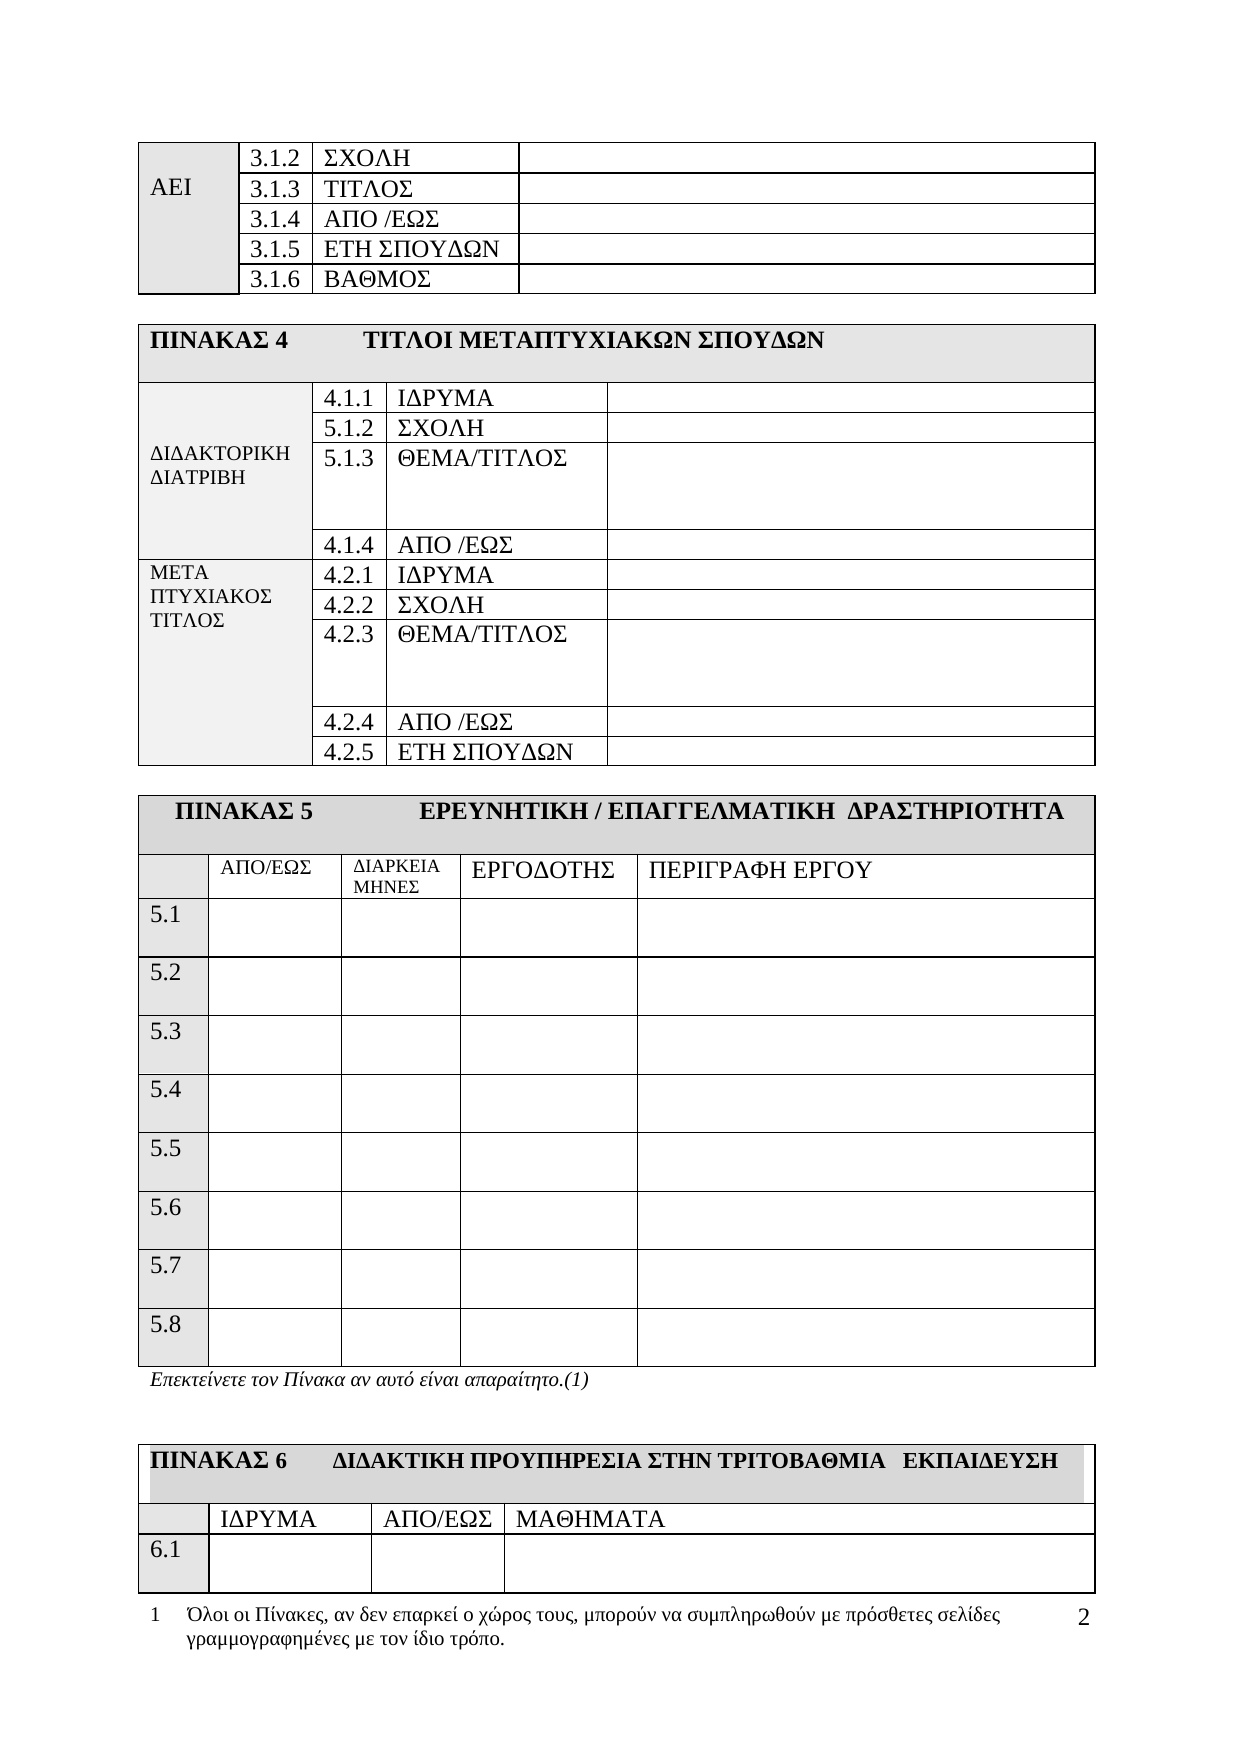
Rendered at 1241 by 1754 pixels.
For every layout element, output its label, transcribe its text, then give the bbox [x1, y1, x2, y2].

table_cell 4.2.4 [313, 707, 386, 736]
table_cell [638, 958, 1094, 1015]
table_cell ΑΕΙ [139, 143, 238, 293]
table_cell [342, 1016, 460, 1073]
table_cell 3.1.2 [240, 143, 312, 172]
table_cell [209, 899, 341, 956]
table_cell [209, 1016, 341, 1073]
table_cell 5.4 [139, 1075, 208, 1132]
table_cell [520, 204, 1094, 233]
table_cell ΠΕΡΙΓΡΑΦΗ ΕΡΓΟΥ [638, 855, 1094, 898]
table_cell ΣΧΟΛΗ [387, 413, 607, 442]
table_cell [342, 899, 460, 956]
table_cell 5.5 [139, 1133, 208, 1191]
table_cell [209, 1075, 341, 1132]
table_cell ΑΠΟ/ΕΩΣ [209, 855, 341, 898]
table_cell [638, 1075, 1094, 1132]
table_cell ΑΠΟ /ΕΩΣ [313, 204, 518, 233]
table_cell 4.2.5 [313, 737, 386, 765]
table_cell [461, 1075, 637, 1132]
table_cell [342, 1133, 460, 1191]
table_cell ΣΧΟΛΗ [387, 590, 607, 618]
table_cell 4.2.2 [313, 590, 386, 618]
table_cell [209, 1133, 341, 1191]
table_cell ΜΑΘΗΜΑΤΑ [505, 1504, 1094, 1533]
table_cell [372, 1535, 504, 1592]
table_cell 3.1.3 [240, 174, 312, 202]
table_cell ΙΔΡΥΜΑ [387, 560, 607, 589]
table_cell [342, 1250, 460, 1308]
table_cell 4.2.1 [313, 560, 386, 589]
table_cell 3.1.5 [240, 234, 312, 263]
table_cell [638, 899, 1094, 956]
table_header ΠΙΝΑΚΑΣ 4 ΤΙΤΛΟΙ ΜΕΤΑΠΤΥΧΙΑΚΩΝ ΣΠΟΥΔΩΝ [139, 325, 1094, 382]
table_cell 5.1.3 [313, 443, 386, 529]
table_cell [342, 1075, 460, 1132]
table_cell [342, 958, 460, 1015]
table_cell [520, 265, 1094, 293]
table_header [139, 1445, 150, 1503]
table_cell [608, 443, 1094, 529]
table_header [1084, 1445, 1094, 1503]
table_cell 5.1 [139, 899, 208, 956]
table_cell ΑΠΟ/ΕΩΣ [372, 1504, 504, 1533]
table_cell [638, 1250, 1094, 1308]
table_cell [209, 958, 341, 1015]
table_cell 5.1.2 [313, 413, 386, 442]
table_cell ΑΠΟ /ΕΩΣ [387, 530, 607, 559]
table_cell [608, 530, 1094, 559]
table_cell [342, 1309, 460, 1366]
table_header ΠΙΝΑΚΑΣ 5 ΕΡΕΥΝΗΤΙΚΗ / ΕΠΑΓΓΕΛΜΑΤΙΚΗ ΔΡΑΣΤΗΡΙΟΤΗΤΑ [139, 796, 1094, 854]
table_cell 3.1.6 [240, 265, 312, 293]
table_cell ΘΕΜΑ/ΤΙΤΛΟΣ [387, 620, 607, 706]
table_cell [461, 899, 637, 956]
table_cell [638, 1309, 1094, 1366]
table_cell 6.1 [139, 1535, 208, 1592]
table_cell ΔΙΑΡΚΕΙΑΜΗΝΕΣ [342, 855, 460, 898]
table_cell 4.2.3 [313, 620, 386, 706]
table_cell ΕΤΗ ΣΠΟΥΔΩΝ [313, 234, 518, 263]
table_cell [209, 1192, 341, 1249]
table_cell 5.8 [139, 1309, 208, 1366]
table_cell [209, 1309, 341, 1366]
table_cell [342, 1192, 460, 1249]
table_cell [608, 737, 1094, 765]
table_cell [608, 620, 1094, 706]
table_cell ΕΤΗ ΣΠΟΥΔΩΝ [387, 737, 607, 765]
table_cell [505, 1535, 1094, 1592]
table_cell [608, 413, 1094, 442]
table_cell 5.7 [139, 1250, 208, 1308]
table_cell [638, 1133, 1094, 1191]
table_cell [209, 1250, 341, 1308]
table_cell [608, 590, 1094, 618]
table_cell [520, 174, 1094, 202]
table_cell [461, 1250, 637, 1308]
table_cell [461, 1016, 637, 1073]
table_cell [210, 1535, 371, 1592]
table_cell [461, 958, 637, 1015]
table_cell [461, 1133, 637, 1191]
table_cell ΔΙΔΑΚΤΟΡΙΚΗ ΔΙΑΤΡΙΒΗ [139, 383, 312, 559]
table_cell [139, 855, 208, 898]
table_cell [608, 560, 1094, 589]
table_cell ΑΠΟ /ΕΩΣ [387, 707, 607, 736]
table_cell [461, 1309, 637, 1366]
table_cell 5.3 [139, 1016, 208, 1073]
table_cell 4.1.1 [313, 383, 386, 412]
table_cell 4.1.4 [313, 530, 386, 559]
table_cell ΤΙΤΛΟΣ [313, 174, 518, 202]
table_cell [638, 1016, 1094, 1073]
table_cell ΕΡΓΟΔΟΤΗΣ [461, 855, 637, 898]
table_cell ΘΕΜΑ/ΤΙΤΛΟΣ [387, 443, 607, 529]
table_cell ΙΔΡΥΜΑ [387, 383, 607, 412]
table_cell ΒΑΘΜΟΣ [313, 265, 518, 293]
table_cell [139, 1504, 208, 1533]
table_cell ΙΔΡΥΜΑ [210, 1504, 371, 1533]
table_cell [638, 1192, 1094, 1249]
table_cell ΣΧΟΛΗ [313, 143, 518, 172]
text Επεκτείνετε τον Πίνακα αν αυτό είναι απαραίτητο.(1) [150, 1367, 1090, 1391]
table_cell [608, 383, 1094, 412]
table_cell [608, 707, 1094, 736]
table_cell [520, 234, 1094, 263]
table_cell 3.1.4 [240, 204, 312, 233]
table_cell [520, 143, 1094, 172]
table_cell [461, 1192, 637, 1249]
table_cell 5.2 [139, 958, 208, 1015]
table_cell ΜΕΤΑ ΠΤΥΧΙΑΚΟΣ ΤΙΤΛΟΣ [139, 560, 312, 765]
table_cell 5.6 [139, 1192, 208, 1249]
